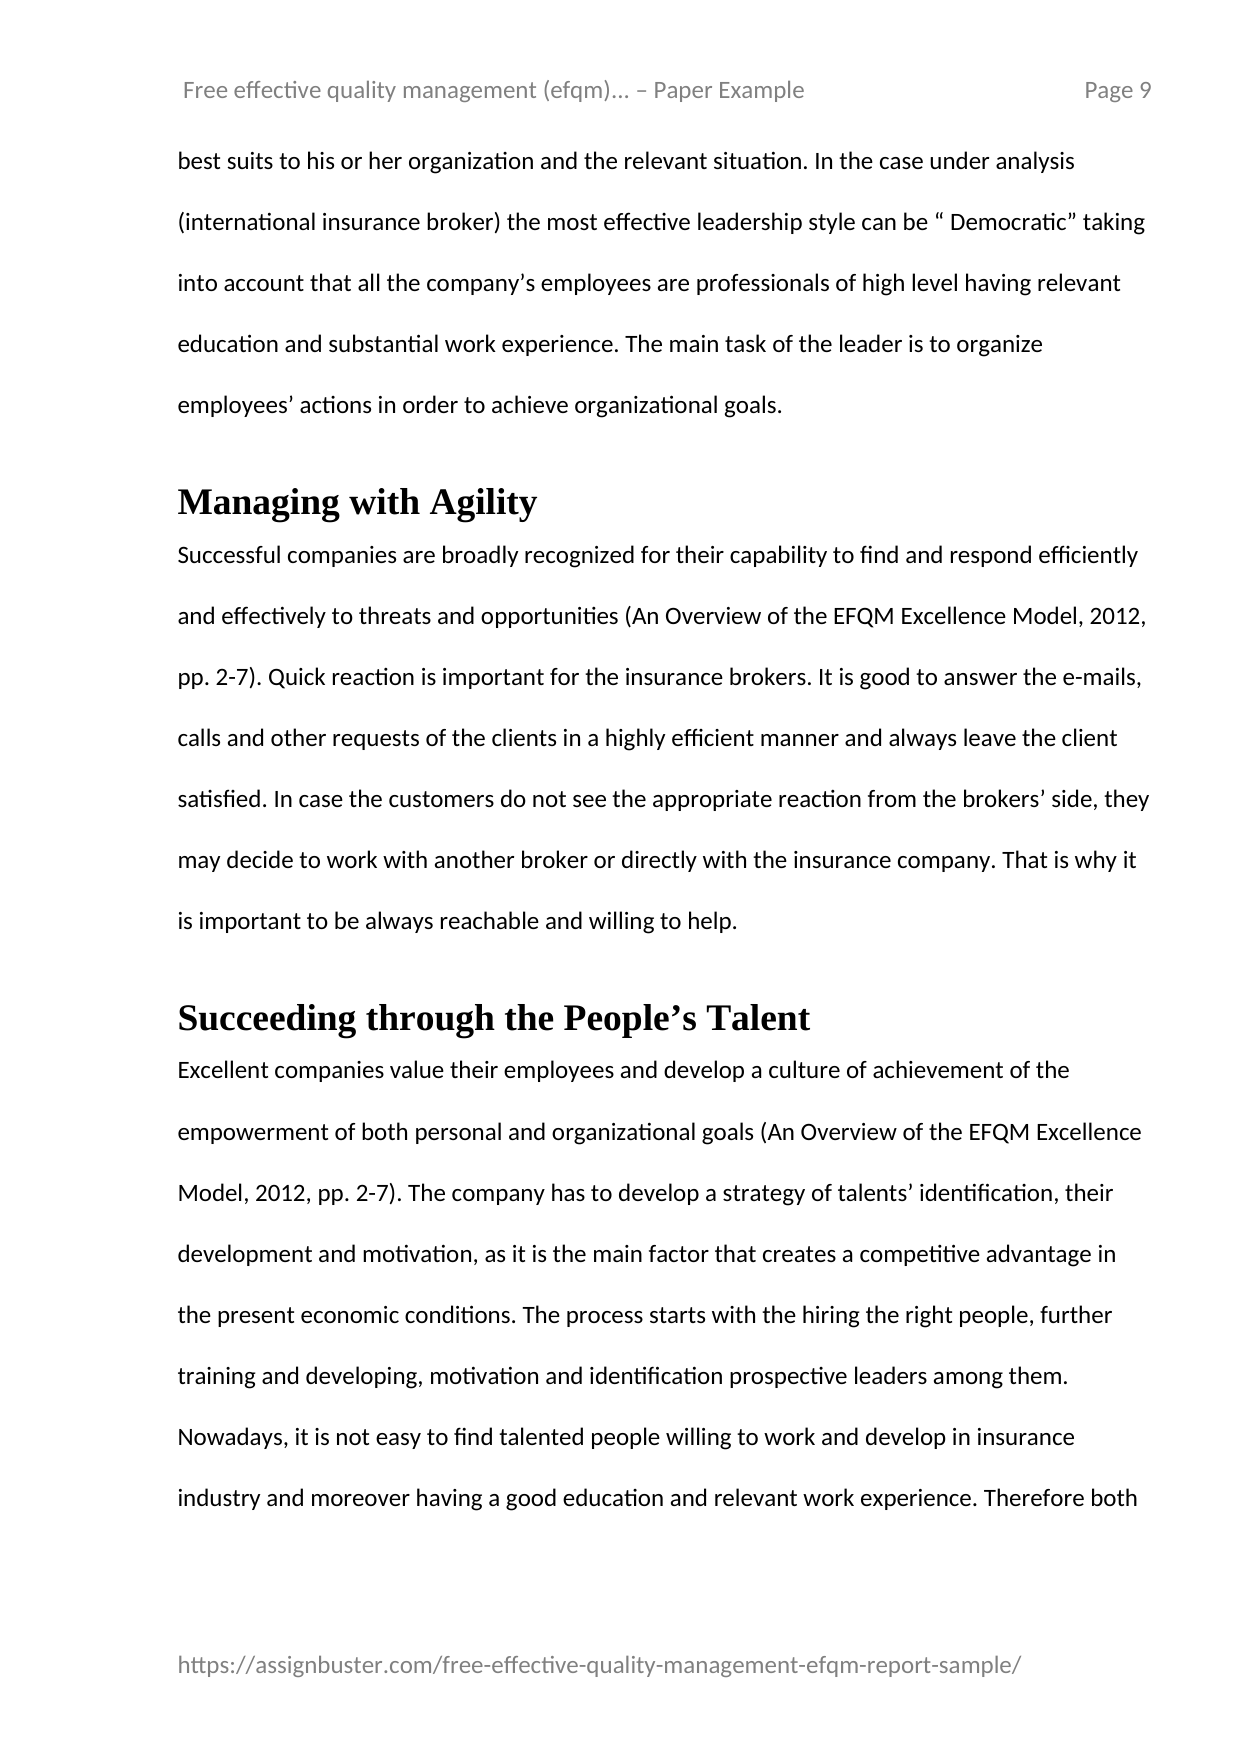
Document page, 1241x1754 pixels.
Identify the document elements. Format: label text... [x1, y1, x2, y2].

text Successful companies are broadly recognized for their capability to find and respond efficiently and effectively to threats and opportunities (An Overview of the EFQM Excellence Model, 2012, pp. 2-7). Quick reaction is important for the insurance brokers. It is good to answer the e-mails, calls and other requests of the clients in a highly efficient manner and always leave the client satisfied. In case the customers do not see the appropriate reaction from the brokers’ side, they may decide to work with another broker or directly with the insurance company. That is why it is important to be always reachable and willing to help. [177, 539, 1152, 936]
subtitle Managing with Agility [177, 480, 1152, 523]
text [177, 1054, 1152, 1512]
subtitle Succeeding through the People’s Talent [177, 996, 1152, 1039]
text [177, 145, 1152, 420]
